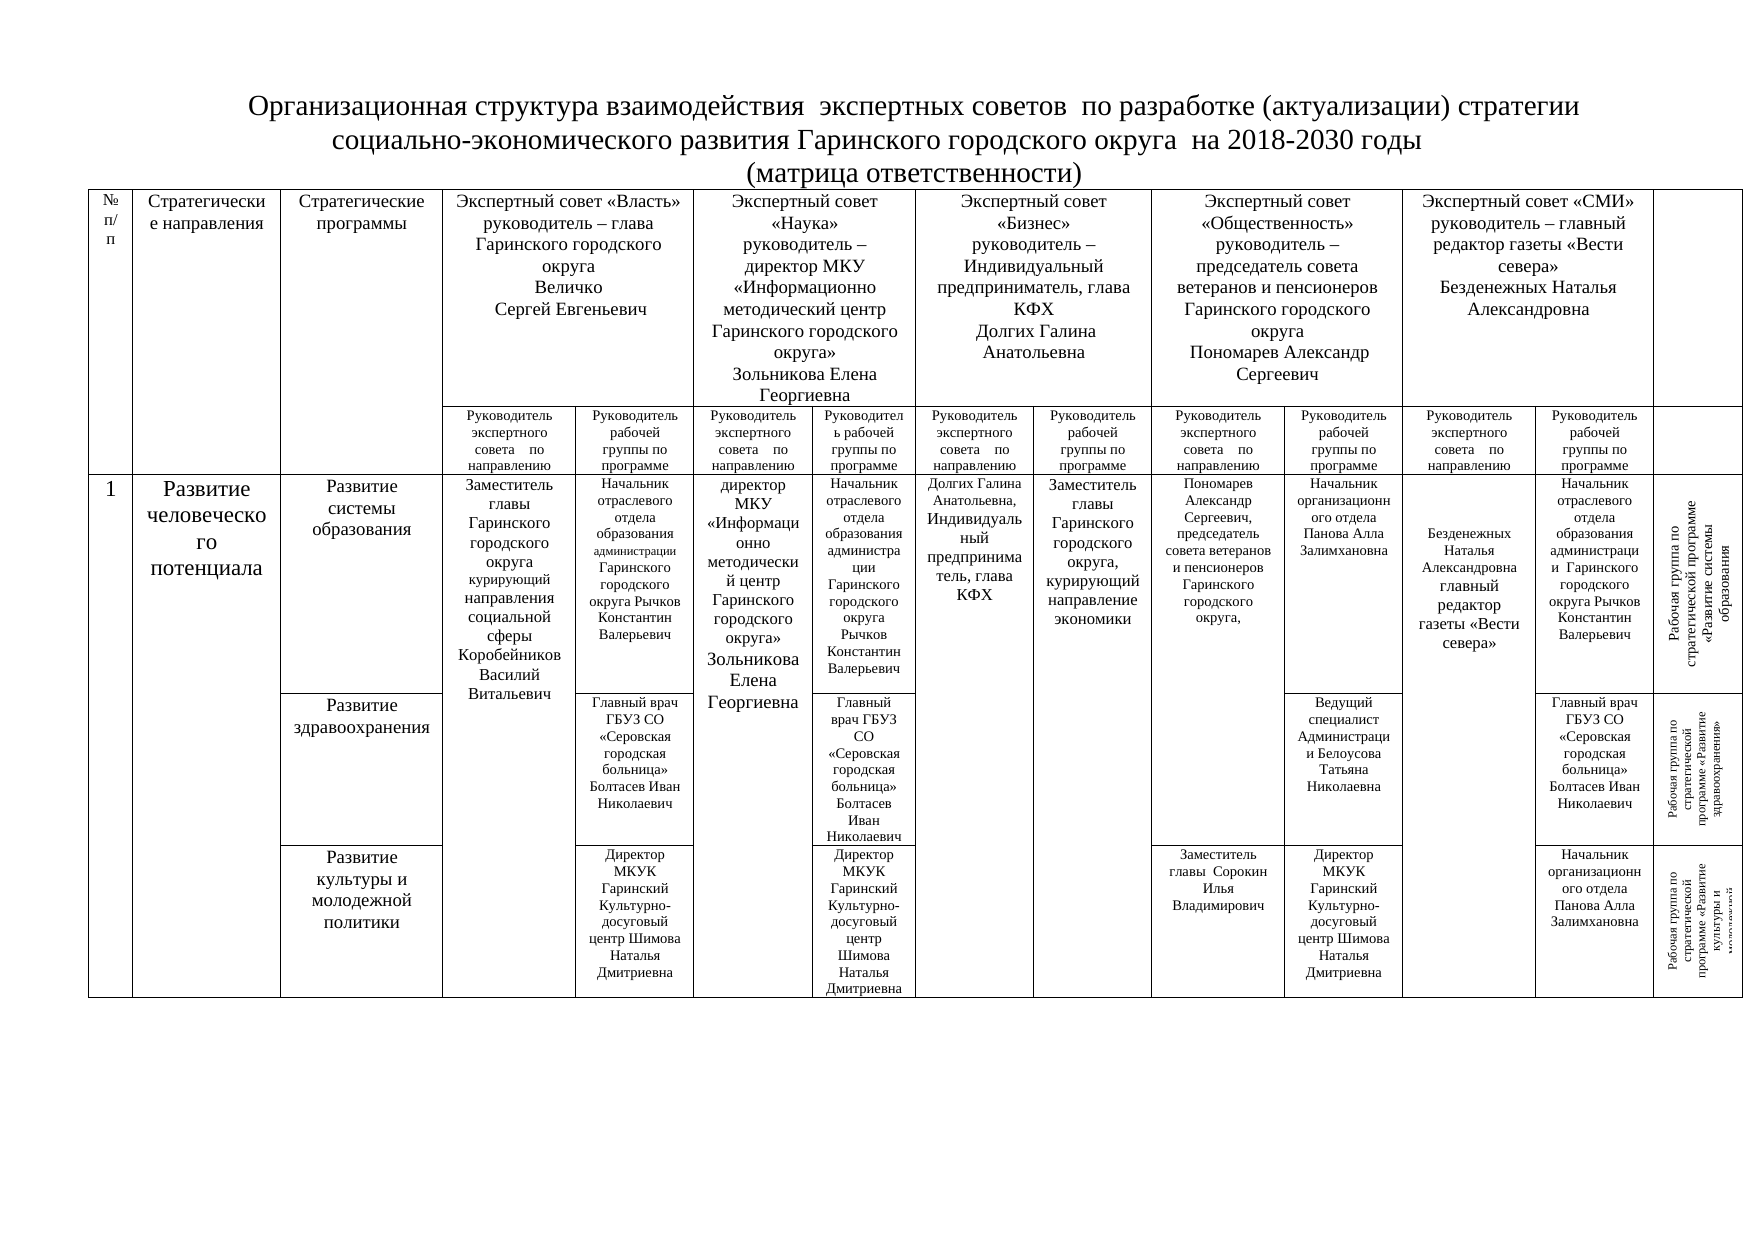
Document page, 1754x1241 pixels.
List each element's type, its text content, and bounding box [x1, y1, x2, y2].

table_cell Начальник отраслевого отдела образования администрации Гаринского городского округа Рычков Константин Валерьевич [1536, 475, 1653, 693]
table_cell Рабочая группа по стратегической программе «Развитие культуры и молодежной политики» [1654, 846, 1742, 997]
table_cell Заместитель главы Гаринского городского округа курирующий направления социальной сферы Коробейников Василий Витальевич [443, 475, 575, 997]
table_header Экспертный совет «Бизнес» руководитель – Индивидуальный предприниматель, глава КФХ Долгих Галина Анатольевна [916, 190, 1151, 406]
table_cell Руководитель экспертного совета по направлению [694, 407, 812, 474]
table_cell Начальник отраслевого отдела образования администрации Гаринского городского округа Рычков Константин Валерьевич [813, 475, 915, 693]
table_header Экспертный совет «Власть» руководитель – глава Гаринского городского округа Величко Сергей Евгеньевич [443, 190, 693, 406]
table_cell Руководитель рабочей группы по программе [813, 407, 915, 474]
table_cell Руководитель экспертного совета по направлению [1403, 407, 1535, 474]
table_header № п/п [89, 190, 132, 474]
table_cell Развитие культуры и молодежной политики [281, 846, 442, 997]
table_cell Руководитель рабочей группы по программе [1285, 407, 1402, 474]
table_header Стратегические направления [133, 190, 280, 474]
table_cell Рабочая группа по стратегической программе «Развитие здравоохранения» [1654, 694, 1742, 845]
table_cell Руководитель экспертного совета по направлению [916, 407, 1033, 474]
table_cell Ведущий специалист Администрации Белоусова Татьяна Николаевна [1285, 694, 1402, 845]
table_header Стратегические программы [281, 190, 442, 474]
table_cell Главный врач ГБУЗ СО «Серовская городская больница» Болтасев Иван Николаевич [576, 694, 693, 845]
table_cell Руководитель рабочей группы по программе [1536, 407, 1653, 474]
table_cell Рабочая группа по стратегической программе «Развитие системы образования [1654, 475, 1742, 693]
table_cell Долгих Галина Анатольевна, Индивидуальный предприниматель, глава КФХ [916, 475, 1033, 997]
table_header Экспертный совет «Наука» руководитель – директор МКУ «Информационно методический центр Гаринского городского округа» Зольникова Елена Георгиевна [694, 190, 915, 406]
table_cell Главный врач ГБУЗ СО «Серовская городская больница» Болтасев Иван Николаевич [1536, 694, 1653, 845]
table_cell Директор МКУК Гаринский Культурно-досуговый центр Шимова Наталья Дмитриевна [813, 846, 915, 997]
table_cell Руководитель экспертного совета по направлению [1152, 407, 1284, 474]
table_cell Руководитель рабочей группы по программе [576, 407, 693, 474]
text (матрица ответственности) [118, 156, 1636, 189]
table_cell Пономарев Александр Сергеевич, председатель совета ветеранов и пенсионеров Гаринского городского округа, [1152, 475, 1284, 845]
table_cell Главный врач ГБУЗ СО «Серовская городская больница» Болтасев Иван Николаевич [813, 694, 915, 845]
table_header [1654, 190, 1742, 406]
table_cell Директор МКУК Гаринский Культурно-досуговый центр Шимова Наталья Дмитриевна [576, 846, 693, 997]
table_cell Руководитель экспертного совета по направлению [443, 407, 575, 474]
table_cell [1536, 846, 1653, 997]
table_cell Директор МКУК Гаринский Культурно-досуговый центр Шимова Наталья Дмитриевна [1285, 846, 1402, 997]
table_header Экспертный совет «Общественность» руководитель – председатель совета ветеранов и пенсионеров Гаринского городского округа Пономарев Александр Сергеевич [1152, 190, 1402, 406]
table_cell Заместитель главы Гаринского городского округа, курирующий направление экономики [1034, 475, 1151, 997]
table_cell Развитие системы образования [281, 475, 442, 693]
table_cell Начальник отраслевого отдела образования администрации Гаринского городского округа Рычков Константин Валерьевич [576, 475, 693, 693]
table_cell Безденежных Наталья Александровна главный редактор газеты «Вести севера» [1403, 475, 1535, 997]
table_cell 1 [89, 475, 132, 997]
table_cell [1152, 846, 1284, 997]
text Организационная структура взаимодействия экспертных советов по разработке (актуализации) стратегии социально-экономического развития Гаринского городского округа на 2018-2030 годы [118, 88, 1636, 156]
table_cell директор МКУ «Информационно методический центр Гаринского городского округа» Зольникова Елена Георгиевна [694, 475, 812, 997]
table_cell [1654, 407, 1742, 474]
table_cell Развитие здравоохранения [281, 694, 442, 845]
table_header Экспертный совет «СМИ» руководитель – главный редактор газеты «Вести севера» Безденежных Наталья Александровна [1403, 190, 1653, 406]
table_cell Начальник организационного отдела Панова Алла Залимхановна [1285, 475, 1402, 693]
table_cell Развитие человеческого потенциала [133, 475, 280, 997]
table_cell Руководитель рабочей группы по программе [1034, 407, 1151, 474]
